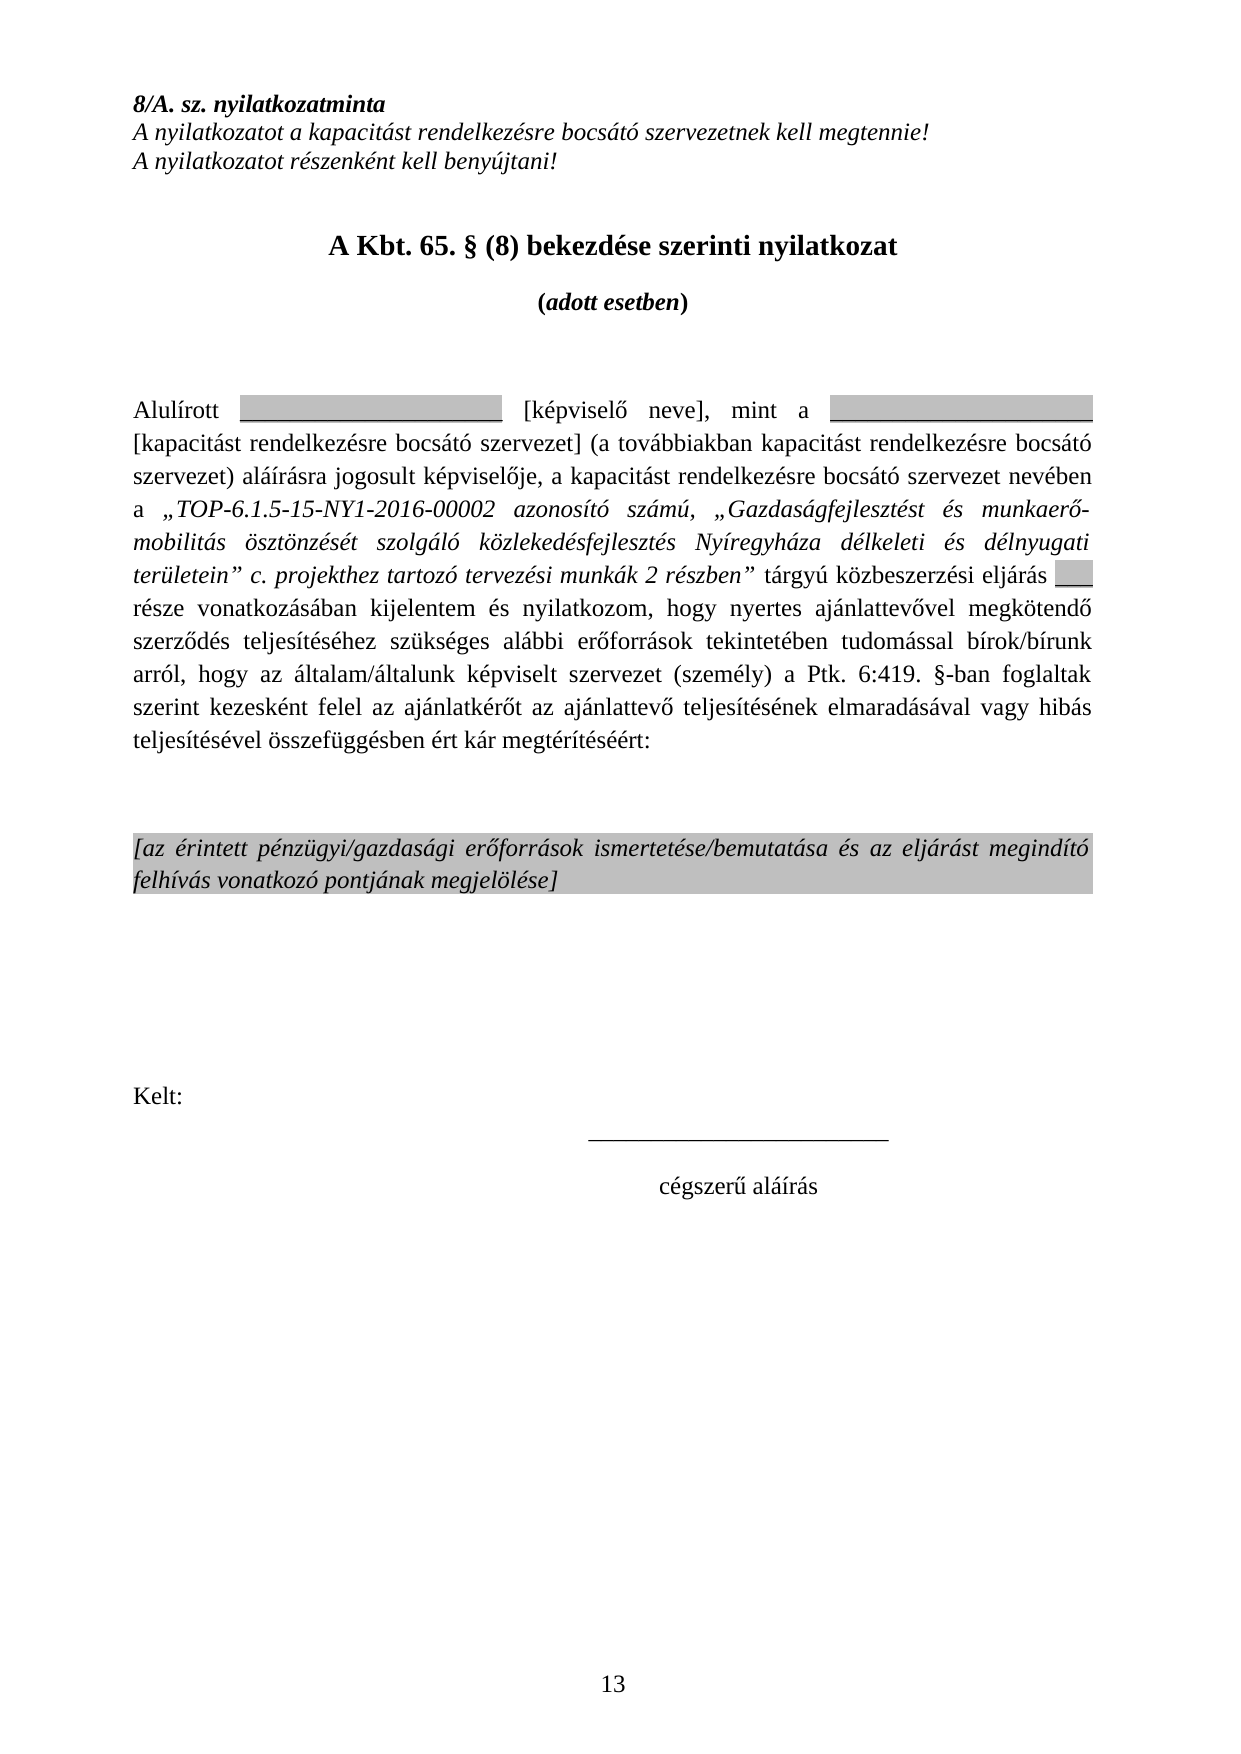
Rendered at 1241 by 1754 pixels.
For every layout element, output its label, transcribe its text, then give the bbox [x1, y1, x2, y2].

text (adott esetben) [133, 287, 1093, 316]
text [az érintett pénzügyi/gazdasági erőforrások ismertetése/bemutatása és az eljárást megindító felhívás vonatkozó pontjának megjelölése] [133, 833, 1093, 894]
text cégszerű aláírás [133, 1171, 1093, 1199]
text Alulírott _____________________ [képviselő neve], mint a _____________________ [kapacitást rendelkezésre bocsátó szervezet] (a továbbiakban kapacitást rendelkezésre bocsátó szervezet) aláírásra jogosult képviselője, a kapacitást rendelkezésre bocsátó szervezet nevében a „TOP-6.1.5-15-NY1-2016-00002 azonosító számú, „Gazdaságfejlesztést és munkaerő-mobilitás ösztönzését szolgáló közlekedésfejlesztés Nyíregyháza délkeleti és délnyugati területein” c. projekthez tartozó tervezési munkák 2 részben” tárgyú közbeszerzési eljárás ___ része vonatkozásában kijelentem és nyilatkozom, hogy nyertes ajánlattevővel megkötendő szerződés teljesítéséhez szükséges alábbi erőforrások tekintetében tudomással bírok/bírunk arról, hogy az általam/általunk képviselt szervezet (személy) a Ptk. 6:419. §-ban foglaltak szerint kezesként felel az ajánlatkérőt az ajánlattevő teljesítésének elmaradásával vagy hibás teljesítésével összefüggésben ért kár megtérítéséért: [133, 395, 1093, 754]
text ________________________ [133, 1116, 1093, 1144]
text Kelt: [133, 1081, 1093, 1110]
text 8/A. sz. nyilatkozatminta [133, 89, 1093, 117]
text A Kbt. 65. § (8) bekezdése szerinti nyilatkozat [133, 228, 1093, 261]
text A nyilatkozatot részenként kell benyújtani! [133, 146, 1093, 175]
text A nyilatkozatot a kapacitást rendelkezésre bocsátó szervezetnek kell megtennie! [133, 117, 1093, 146]
